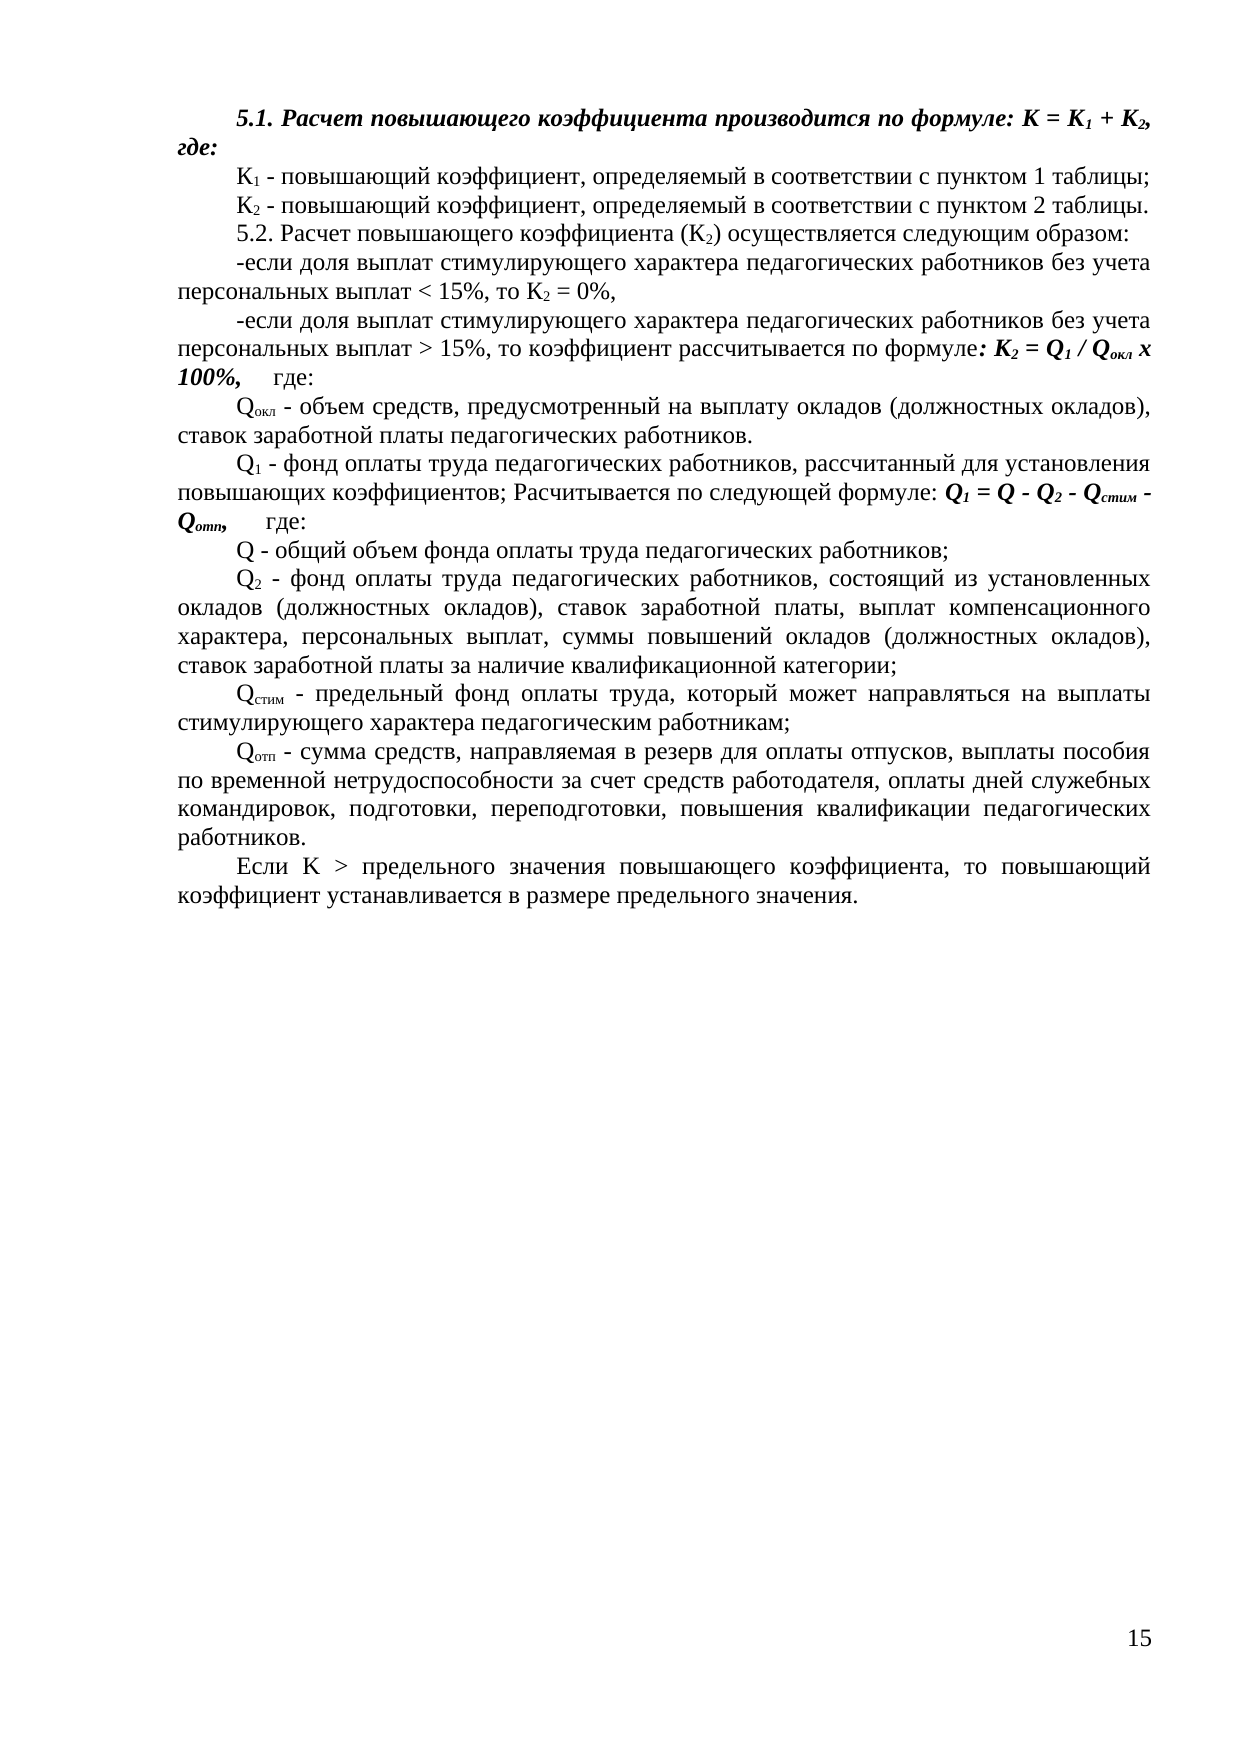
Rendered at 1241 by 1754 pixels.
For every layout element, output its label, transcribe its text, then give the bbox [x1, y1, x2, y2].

text Q - общий объем фонда оплаты труда педагогических работников; [177, 535, 1152, 563]
text Qотп - сумма средств, направляемая в резерв для оплаты отпусков, выплаты пособия по временной нетрудоспособности за счет средств работодателя, оплаты дней служебных командировок, подготовки, переподготовки, повышения квалификации педагогических работников. [177, 736, 1152, 851]
text К1 - повышающий коэффициент, определяемый в соответствии с пунктом 1 таблицы; [177, 161, 1152, 190]
text 5.2. Расчет повышающего коэффициента (К2) осуществляется следующим образом: [177, 218, 1152, 247]
text -если доля выплат стимулирующего характера педагогических работников без учета персональных выплат > 15%, то коэффициент рассчитывается по формуле: К2 = Q1 / Qокл x 100%, где: [177, 305, 1152, 391]
text Q1 - фонд оплаты труда педагогических работников, рассчитанный для установления повышающих коэффициентов; Расчитывается по следующей формуле: Q1 = Q - Q2 - Qстим - Qотп, где: [177, 448, 1152, 535]
text Q2 - фонд оплаты труда педагогических работников, состоящий из установленных окладов (должностных окладов), ставок заработной платы, выплат компенсационного характера, персональных выплат, суммы повышений окладов (должностных окладов), ставок заработной платы за наличие квалификационной категории; [177, 563, 1152, 678]
text Если K > предельного значения повышающего коэффициента, то повышающий коэффициент устанавливается в размере предельного значения. [177, 851, 1152, 908]
text Qокл - объем средств, предусмотренный на выплату окладов (должностных окладов), ставок заработной платы педагогических работников. [177, 391, 1152, 448]
text Qстим - предельный фонд оплаты труда, который может направляться на выплаты стимулирующего характера педагогическим работникам; [177, 678, 1152, 736]
text -если доля выплат стимулирующего характера педагогических работников без учета персональных выплат < 15%, то К2 = 0%, [177, 247, 1152, 305]
text К2 - повышающий коэффициент, определяемый в соответствии с пунктом 2 таблицы. [177, 190, 1152, 218]
text 5.1. Расчет повышающего коэффициента производится по формуле: К = К1 + К2, где: [177, 103, 1152, 161]
